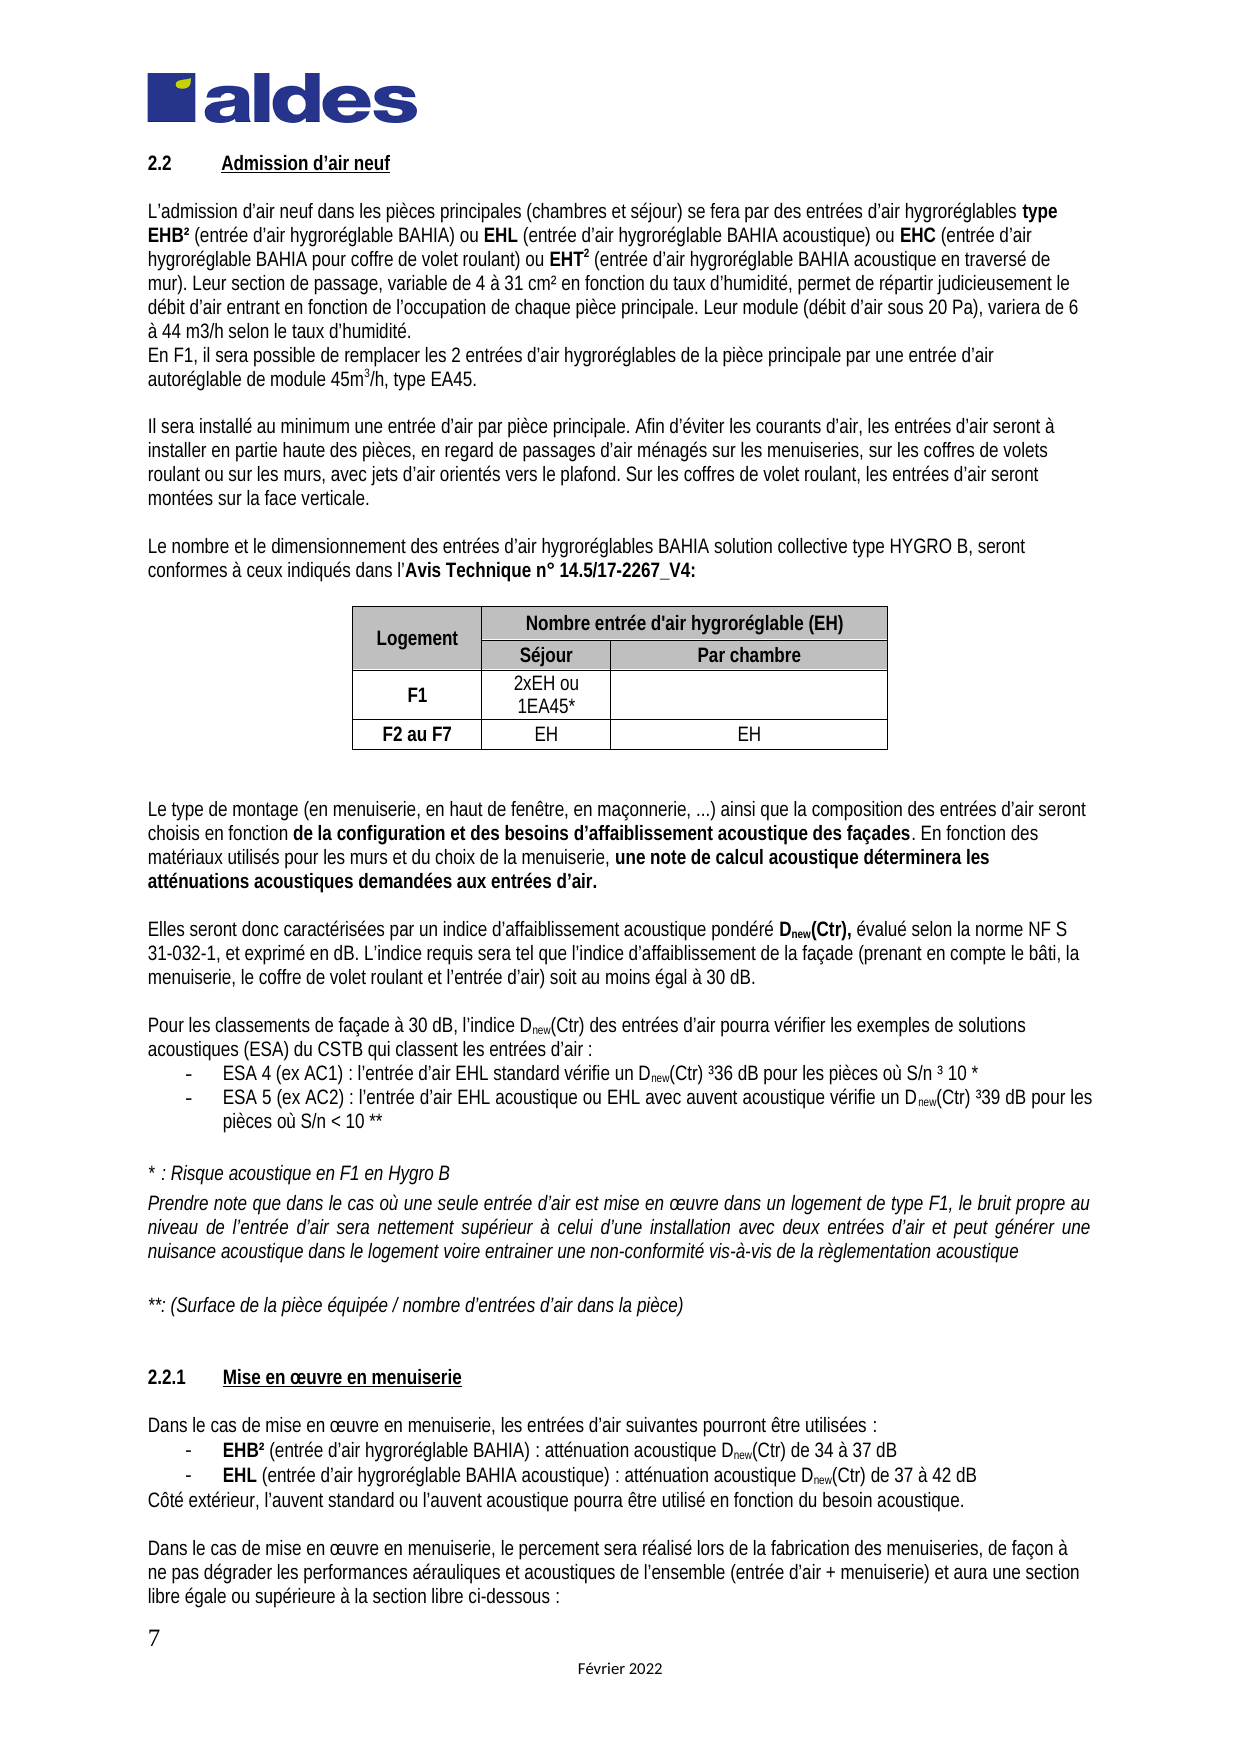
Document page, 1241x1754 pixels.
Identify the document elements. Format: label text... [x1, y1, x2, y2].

table_header Logement [353, 607, 481, 669]
table_cell F2 au F7 [353, 720, 481, 748]
text Pour les classements de façade à 30 dB, l’indice Dnew(Ctr) des entrées d’air pourra vérifier les exemples de solutions acoustiques (ESA) du CSTB qui classent les entrées d’air : [148, 1013, 1093, 1061]
text **: (Surface de la pièce équipée / nombre d’entrées d’air dans la pièce) [148, 1293, 1093, 1317]
text En F1, il sera possible de remplacer les 2 entrées d’air hygroréglables de la pièce principale par une entrée d’air autoréglable de module 45m3/h, type EA45. [148, 343, 1093, 391]
table_cell Séjour [482, 641, 610, 669]
text Le nombre et le dimensionnement des entrées d’air hygroréglables BAHIA solution collective type HYGRO B, seront conformes à ceux indiqués dans l’Avis Technique n° 14.5/17-2267_V4: [148, 534, 1093, 582]
text Admission d’air neuf [148, 151, 1093, 175]
text Dans le cas de mise en œuvre en menuiserie, les entrées d’air suivantes pourront être utilisées : [148, 1413, 1093, 1437]
text L’admission d’air neuf dans les pièces principales (chambres et séjour) se fera par des entrées d’air hygroréglables type EHB² (entrée d’air hygroréglable BAHIA) ou EHL (entrée d’air hygroréglable BAHIA acoustique) ou EHC (entrée d’air hygroréglable BAHIA pour coffre de volet roulant) ou EHT2 (entrée d’air hygroréglable BAHIA acoustique en traversé de mur). Leur section de passage, variable de 4 à 31 cm² en fonction du taux d’humidité, permet de répartir judicieusement le débit d’air entrant en fonction de l’occupation de chaque pièce principale. Leur module (débit d’air sous 20 Pa), variera de 6 à 44 m3/h selon le taux d’humidité. [148, 199, 1093, 343]
table_cell F1 [353, 671, 481, 718]
table_cell 2xEH ou 1EA45* [482, 671, 610, 718]
table_cell Par chambre [611, 641, 887, 669]
list EHL (entrée d’air hygroréglable BAHIA acoustique) : atténuation acoustique Dnew(Ctr) de 37 à 42 dB [185, 1463, 1093, 1488]
subtitle * : Risque acoustique en F1 en Hygro B [148, 1161, 1093, 1185]
list ESA 4 (ex AC1) : l’entrée d’air EHL standard vérifie un Dnew(Ctr) ³36 dB pour les pièces où S/n ³ 10 * [185, 1061, 1093, 1085]
text Côté extérieur, l’auvent standard ou l’auvent acoustique pourra être utilisé en fonction du besoin acoustique. [148, 1488, 1093, 1512]
table_cell [611, 671, 887, 718]
picture [147, 73, 417, 123]
text Dans le cas de mise en œuvre en menuiserie, le percement sera réalisé lors de la fabrication des menuiseries, de façon à ne pas dégrader les performances aérauliques et acoustiques de l’ensemble (entrée d’air + menuiserie) et aura une section libre égale ou supérieure à la section libre ci-dessous : [148, 1536, 1093, 1608]
table_cell EH [482, 720, 610, 748]
table_header Nombre entrée d'air hygroréglable (EH) [482, 607, 887, 639]
text Il sera installé au minimum une entrée d’air par pièce principale. Afin d’éviter les courants d’air, les entrées d’air seront à installer en partie haute des pièces, en regard de passages d’air ménagés sur les menuiseries, sur les coffres de volets roulant ou sur les murs, avec jets d’air orientés vers le plafond. Sur les coffres de volet roulant, les entrées d’air seront montées sur la face verticale. [148, 414, 1093, 510]
text Mise en œuvre en menuiserie [148, 1365, 1093, 1389]
text Le type de montage (en menuiserie, en haut de fenêtre, en maçonnerie, ...) ainsi que la composition des entrées d’air seront choisis en fonction de la configuration et des besoins d’affaiblissement acoustique des façades. En fonction des matériaux utilisés pour les murs et du choix de la menuiserie, une note de calcul acoustique déterminera les atténuations acoustiques demandées aux entrées d’air. [148, 797, 1093, 893]
text Elles seront donc caractérisées par un indice d’affaiblissement acoustique pondéré Dnew(Ctr), évalué selon la norme NF S 31-032-1, et exprimé en dB. L’indice requis sera tel que l’indice d’affaiblissement de la façade (prenant en compte le bâti, la menuiserie, le coffre de volet roulant et l’entrée d’air) soit au moins égal à 30 dB. [148, 917, 1093, 989]
list ESA 5 (ex AC2) : l’entrée d’air EHL acoustique ou EHL avec auvent acoustique vérifie un Dnew(Ctr) ³39 dB pour les pièces où S/n < 10 ** [185, 1085, 1093, 1133]
list EHB² (entrée d’air hygroréglable BAHIA) : atténuation acoustique Dnew(Ctr) de 34 à 37 dB [185, 1437, 1093, 1463]
table_cell EH [611, 720, 887, 748]
text Prendre note que dans le cas où une seule entrée d’air est mise en œuvre dans un logement de type F1, le bruit propre au niveau de l’entrée d’air sera nettement supérieur à celui d’une installation avec deux entrées d’air et peut générer une nuisance acoustique dans le logement voire entrainer une non-conformité vis-à-vis de la règlementation acoustique [148, 1191, 1093, 1263]
